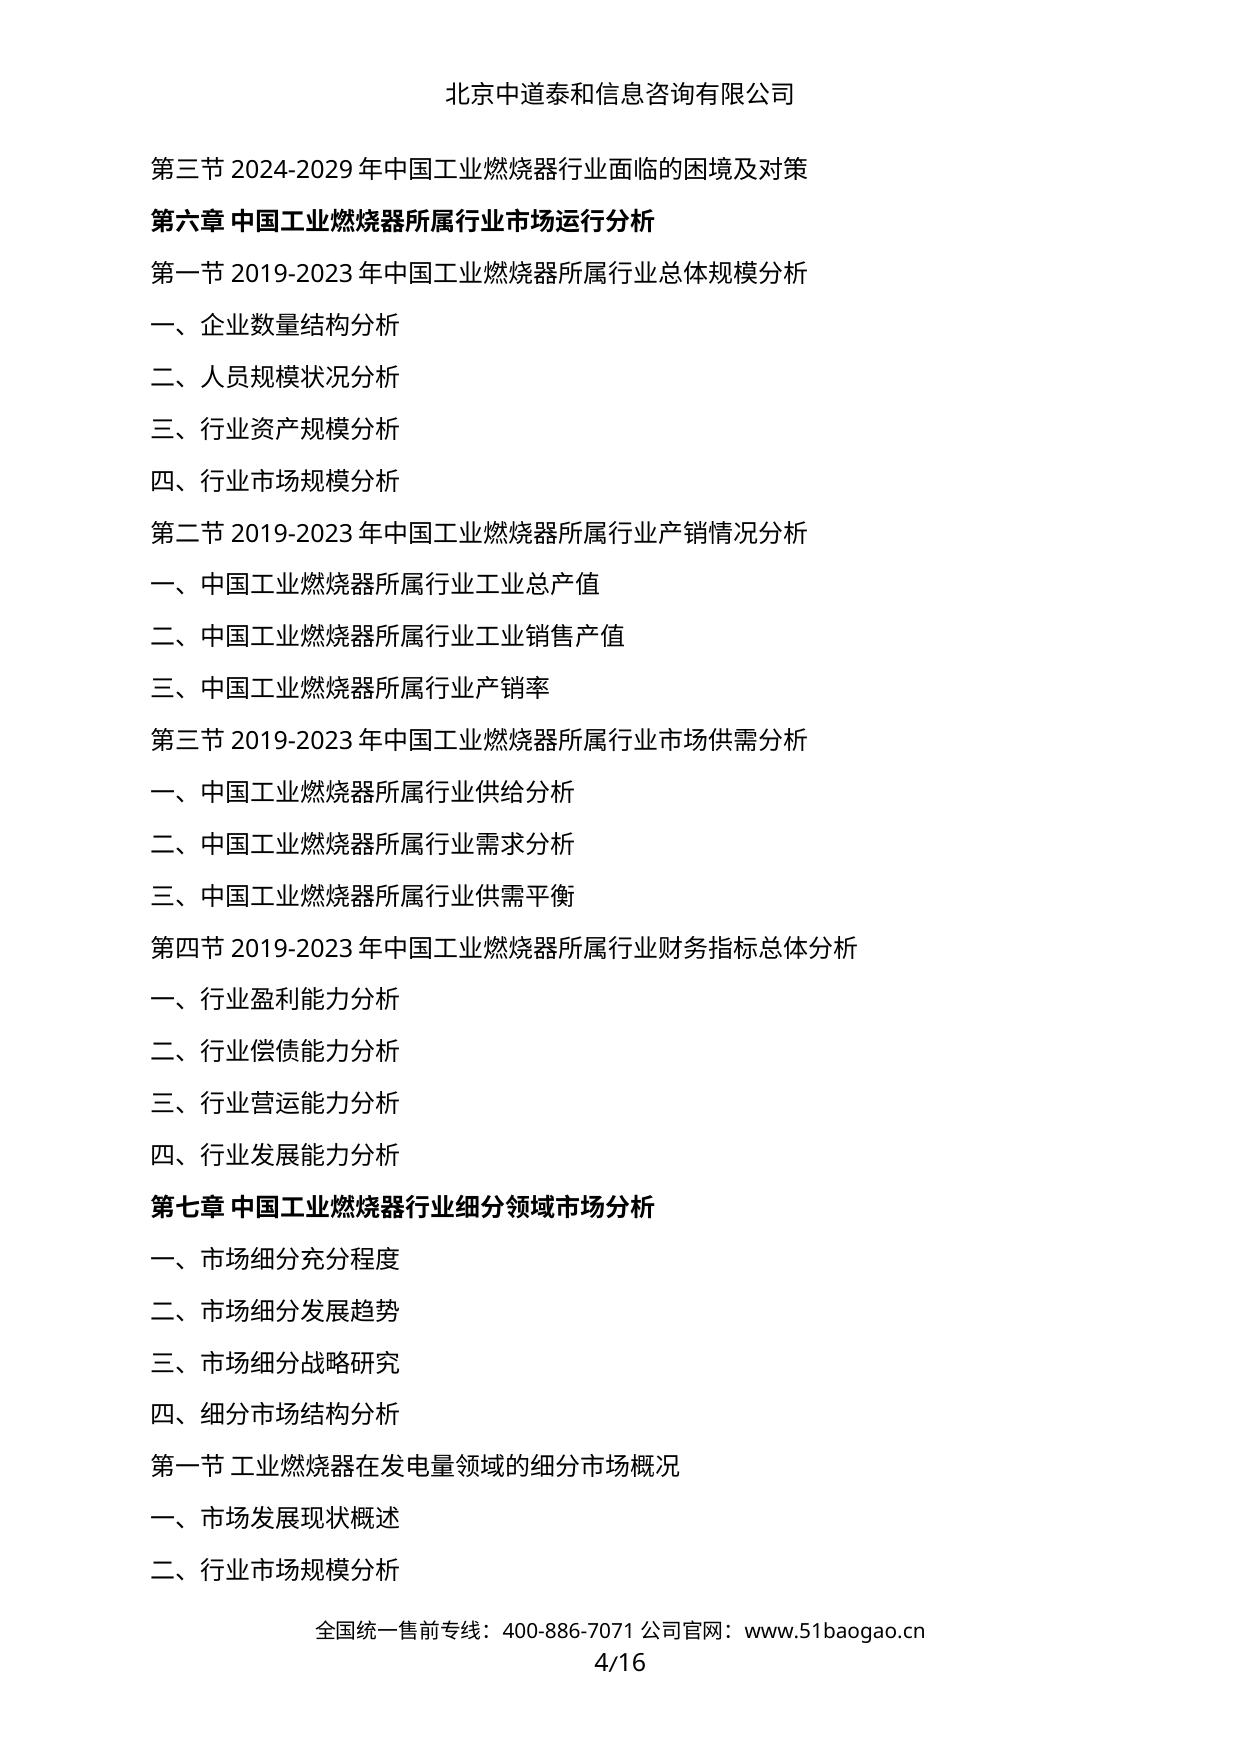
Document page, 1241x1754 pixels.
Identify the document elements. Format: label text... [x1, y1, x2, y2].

text 第六章 中国工业燃烧器所属行业市场运行分析 [150, 202, 1090, 238]
text 一、行业盈利能力分析 [150, 980, 1090, 1016]
text 一、企业数量结构分析 [150, 306, 1090, 342]
text 三、行业营运能力分析 [150, 1084, 1090, 1120]
text 第一节 工业燃烧器在发电量领域的细分市场概况 [150, 1447, 1090, 1483]
text 三、市场细分战略研究 [150, 1343, 1090, 1379]
text 第一节 2019-2023年中国工业燃烧器所属行业总体规模分析 [150, 254, 1090, 290]
text 第四节 2019-2023年中国工业燃烧器所属行业财务指标总体分析 [150, 928, 1090, 964]
text 第三节 2024-2029年中国工业燃烧器行业面临的困境及对策 [150, 150, 1090, 186]
text 四、行业发展能力分析 [150, 1136, 1090, 1172]
text 二、人员规模状况分析 [150, 357, 1090, 394]
text 二、行业偿债能力分析 [150, 1032, 1090, 1068]
text 四、行业市场规模分析 [150, 461, 1090, 497]
text 二、中国工业燃烧器所属行业需求分析 [150, 824, 1090, 861]
text 一、市场细分充分程度 [150, 1239, 1090, 1276]
text 第七章 中国工业燃烧器行业细分领域市场分析 [150, 1187, 1090, 1224]
text 二、中国工业燃烧器所属行业工业销售产值 [150, 617, 1090, 653]
text 一、中国工业燃烧器所属行业供给分析 [150, 772, 1090, 809]
text 二、行业市场规模分析 [150, 1551, 1090, 1587]
text 第三节 2019-2023年中国工业燃烧器所属行业市场供需分析 [150, 721, 1090, 757]
text 四、细分市场结构分析 [150, 1395, 1090, 1431]
text 三、中国工业燃烧器所属行业供需平衡 [150, 876, 1090, 912]
text 三、中国工业燃烧器所属行业产销率 [150, 669, 1090, 705]
text 一、中国工业燃烧器所属行业工业总产值 [150, 565, 1090, 601]
text 三、行业资产规模分析 [150, 409, 1090, 446]
text 第二节 2019-2023年中国工业燃烧器所属行业产销情况分析 [150, 513, 1090, 549]
text 一、市场发展现状概述 [150, 1499, 1090, 1535]
text 二、市场细分发展趋势 [150, 1291, 1090, 1327]
